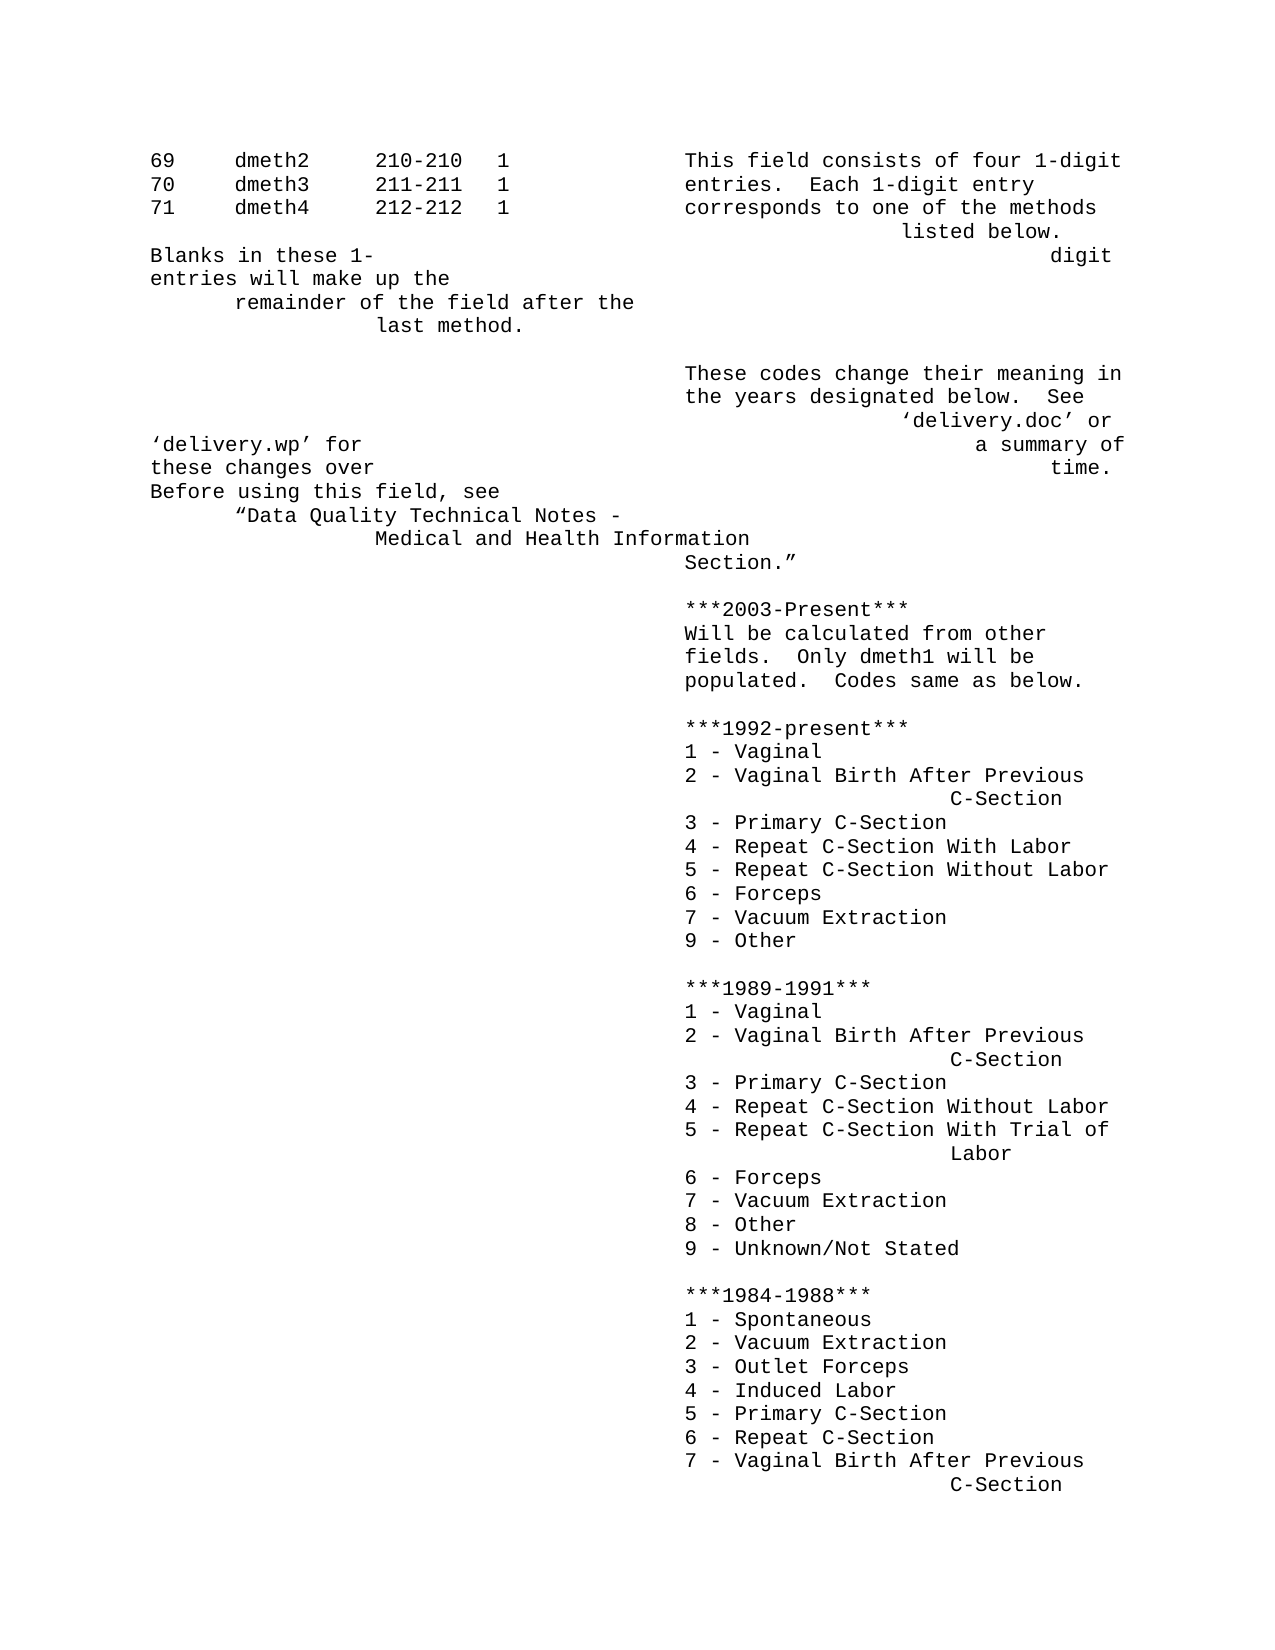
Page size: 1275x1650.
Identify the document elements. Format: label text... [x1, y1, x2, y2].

text 69 dmeth2 210-210 1 This field consists of four 1-digit 70 dmeth3 211-211 1 entries. Each 1-digit entry [150, 150, 1125, 197]
text 8 - Other [150, 1214, 1125, 1238]
text 3 - Primary C-Section [150, 1072, 1125, 1096]
text Will be calculated from other fields. Only dmeth1 will be populated. Codes same as below. [684, 623, 1125, 694]
text 2 - Vaginal Birth After Previous C-Section [150, 1025, 1125, 1072]
text 2 - Vaginal Birth After Previous C-Section [150, 765, 1125, 812]
text 4 - Repeat C-Section With Labor [150, 836, 1125, 859]
text ***1984-1988*** [150, 1285, 1125, 1309]
text ***1992-present*** [150, 717, 1125, 741]
text 5 - Primary C-Section [150, 1403, 1125, 1427]
text 2 - Vacuum Extraction [150, 1332, 1125, 1356]
text 9 - Unknown/Not Stated [150, 1238, 1125, 1261]
text 6 - Repeat C-Section [150, 1427, 1125, 1451]
text 7 - Vacuum Extraction [150, 1190, 1125, 1214]
text ***2003-Present*** [150, 599, 1125, 623]
text 5 - Repeat C-Section Without Labor [150, 859, 1125, 883]
text These codes change their meaning in the years designated below. See ‘delivery.doc’ or ‘delivery.wp’ for a summary of these changes over time. Before using this field, see “Data Quality Technical Notes - Medical and Health Information [150, 363, 1125, 552]
text 3 - Primary C-Section [150, 812, 1125, 836]
text ***1989-1991*** [150, 978, 1125, 1001]
text 4 - Repeat C-Section Without Labor [150, 1096, 1125, 1119]
text 1 - Vaginal [150, 1001, 1125, 1025]
text 7 - Vacuum Extraction [150, 907, 1125, 930]
text 4 - Induced Labor [150, 1379, 1125, 1403]
text 9 - Other [150, 930, 1125, 954]
text 1 - Spontaneous [150, 1309, 1125, 1332]
text 71 dmeth4 212-212 1 corresponds to one of the methods listed below. Blanks in these 1- digit entries will make up the remainder of the field after the last method. [150, 197, 1125, 339]
text 3 - Outlet Forceps [150, 1356, 1125, 1379]
text 6 - Forceps [150, 1167, 1125, 1190]
text 6 - Forceps [150, 883, 1125, 907]
text 7 - Vaginal Birth After Previous C-Section [150, 1451, 1125, 1498]
text 1 - Vaginal [150, 741, 1125, 765]
text Section.” [150, 552, 1125, 576]
text 5 - Repeat C-Section With Trial of Labor [150, 1119, 1125, 1167]
